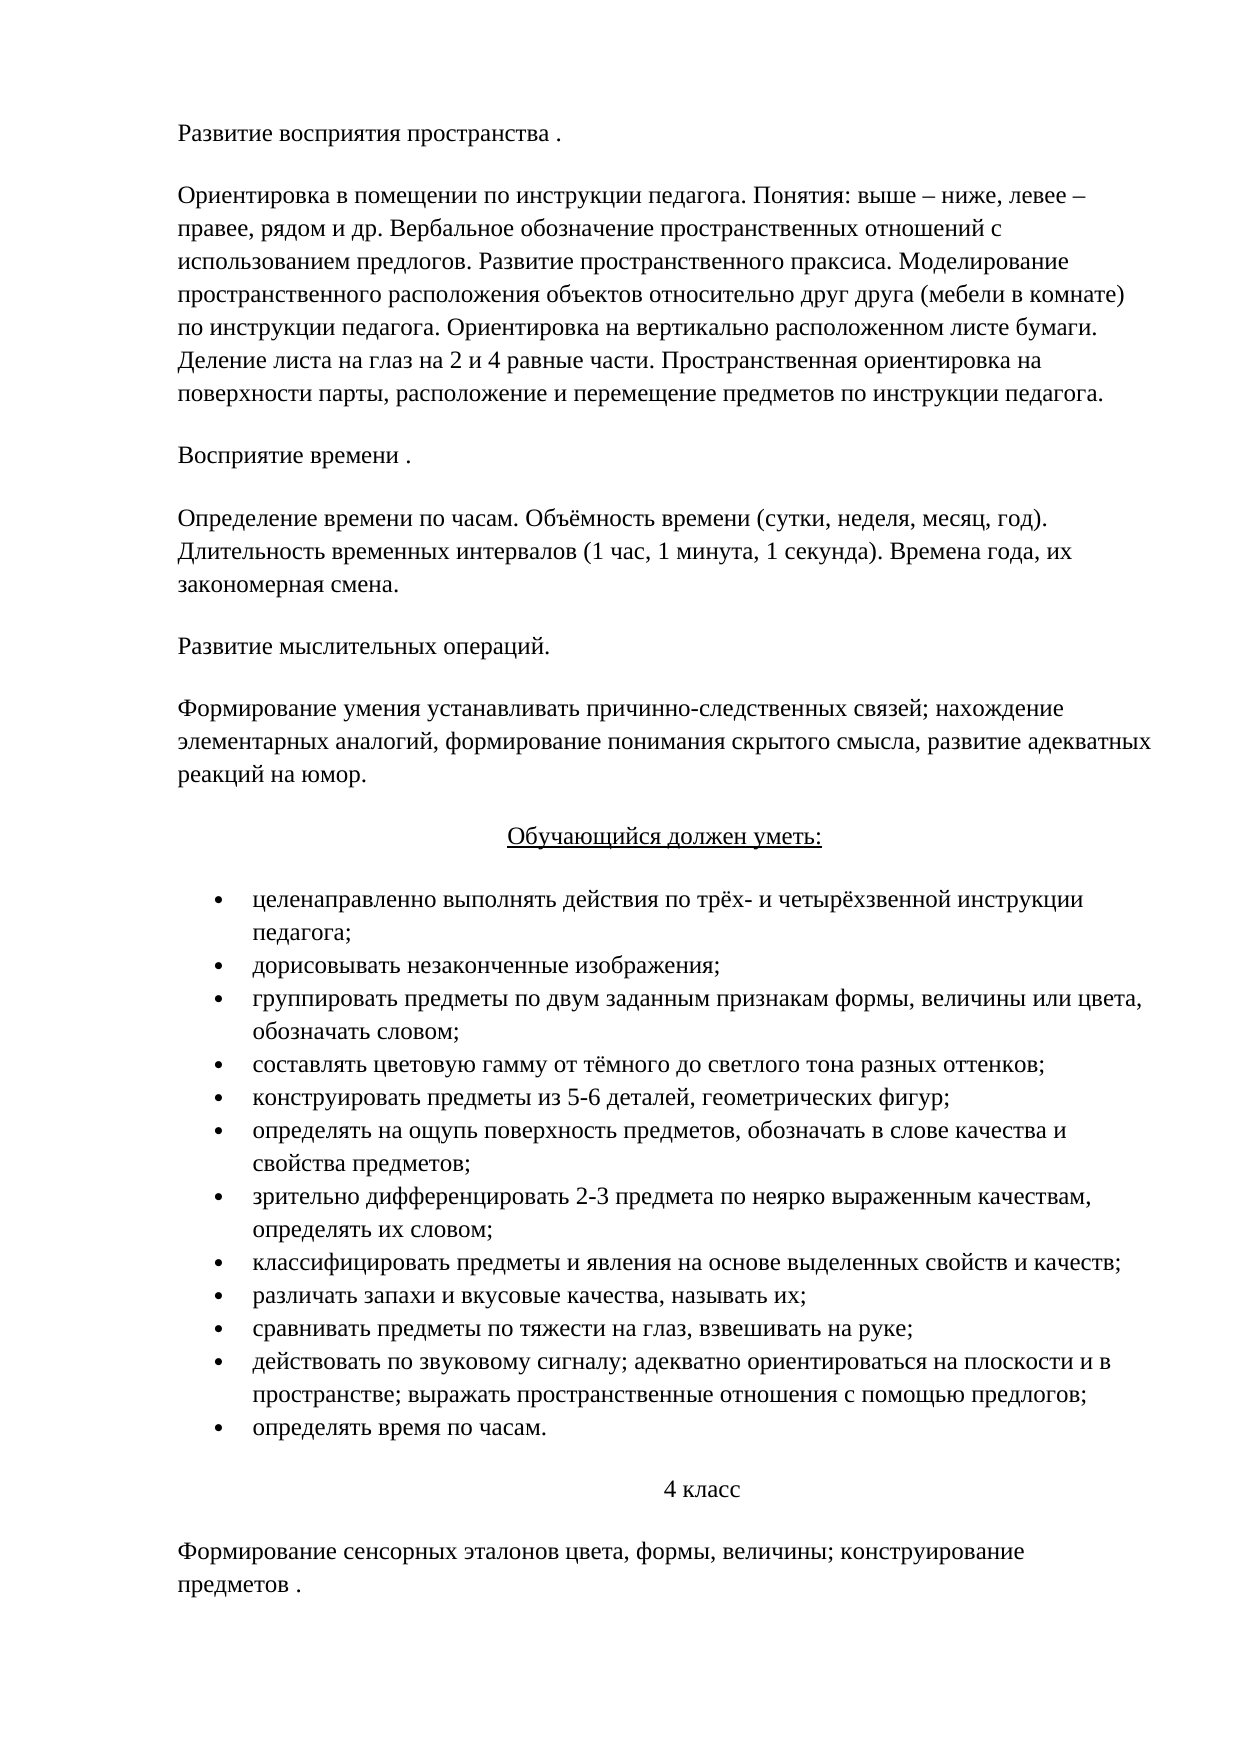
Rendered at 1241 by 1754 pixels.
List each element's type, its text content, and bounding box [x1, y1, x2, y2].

list группировать предметы по двум заданным признакам формы, величины или цвета, обозначать словом; [215, 983, 1152, 1044]
list зрительно дифференцировать 2-3 предмета по неярко выраженным качествам, определять их словом; [215, 1181, 1152, 1243]
text Ориентировка в помещении по инструкции педагога. Понятия: выше – ниже, левее – правее, рядом и др. Вербальное обозначение пространственных отношений с использованием предлогов. Развитие пространственного праксиса. Моделирование пространственного расположения объектов относительно друг друга (мебели в комнате) по инструкции педагога. Ориентировка на вертикально расположенном листе бумаги. Деление листа на глаз на 2 и 4 равные части. Пространственная ориентировка на поверхности парты, расположение и перемещение предметов по инструкции педагога. [177, 180, 1152, 407]
list определять время по часам. [215, 1412, 1152, 1441]
text Развитие восприятия пространства . [177, 118, 1152, 147]
text Развитие мыслительных операций. [177, 631, 1152, 660]
list сравнивать предметы по тяжести на глаз, взвешивать на руке; [215, 1313, 1152, 1342]
list различать запахи и вкусовые качества, называть их; [215, 1280, 1152, 1309]
text Формирование сенсорных эталонов цвета, формы, величины; конструирование предметов . [177, 1536, 1152, 1598]
list целенаправленно выполнять действия по трёх- и четырёхзвенной инструкции педагога; [215, 884, 1152, 945]
text 4 класс [252, 1474, 1152, 1503]
text Формирование умения устанавливать причинно-следственных связей; нахождение элементарных аналогий, формирование понимания скрытого смысла, развитие адекватных реакций на юмор. [177, 693, 1152, 788]
list составлять цветовую гамму от тёмного до светлого тона разных оттенков; [215, 1049, 1152, 1077]
list определять на ощупь поверхность предметов, обозначать в слове качества и свойства предметов; [215, 1115, 1152, 1177]
list конструировать предметы из 5-6 деталей, геометрических фигур; [215, 1082, 1152, 1111]
text Обучающийся должен уметь: [177, 821, 1152, 850]
list дорисовывать незаконченные изображения; [215, 950, 1152, 978]
list классифицировать предметы и явления на основе выделенных свойств и качеств; [215, 1247, 1152, 1276]
text Определение времени по часам. Объёмность времени (сутки, неделя, месяц, год). Длительность временных интервалов (1 час, 1 минута, 1 секунда). Времена года, их закономерная смена. [177, 503, 1152, 598]
list действовать по звуковому сигналу; адекватно ориентироваться на плоскости и в пространстве; выражать пространственные отношения с помощью предлогов; [215, 1346, 1152, 1408]
text Восприятие времени . [177, 441, 1152, 469]
